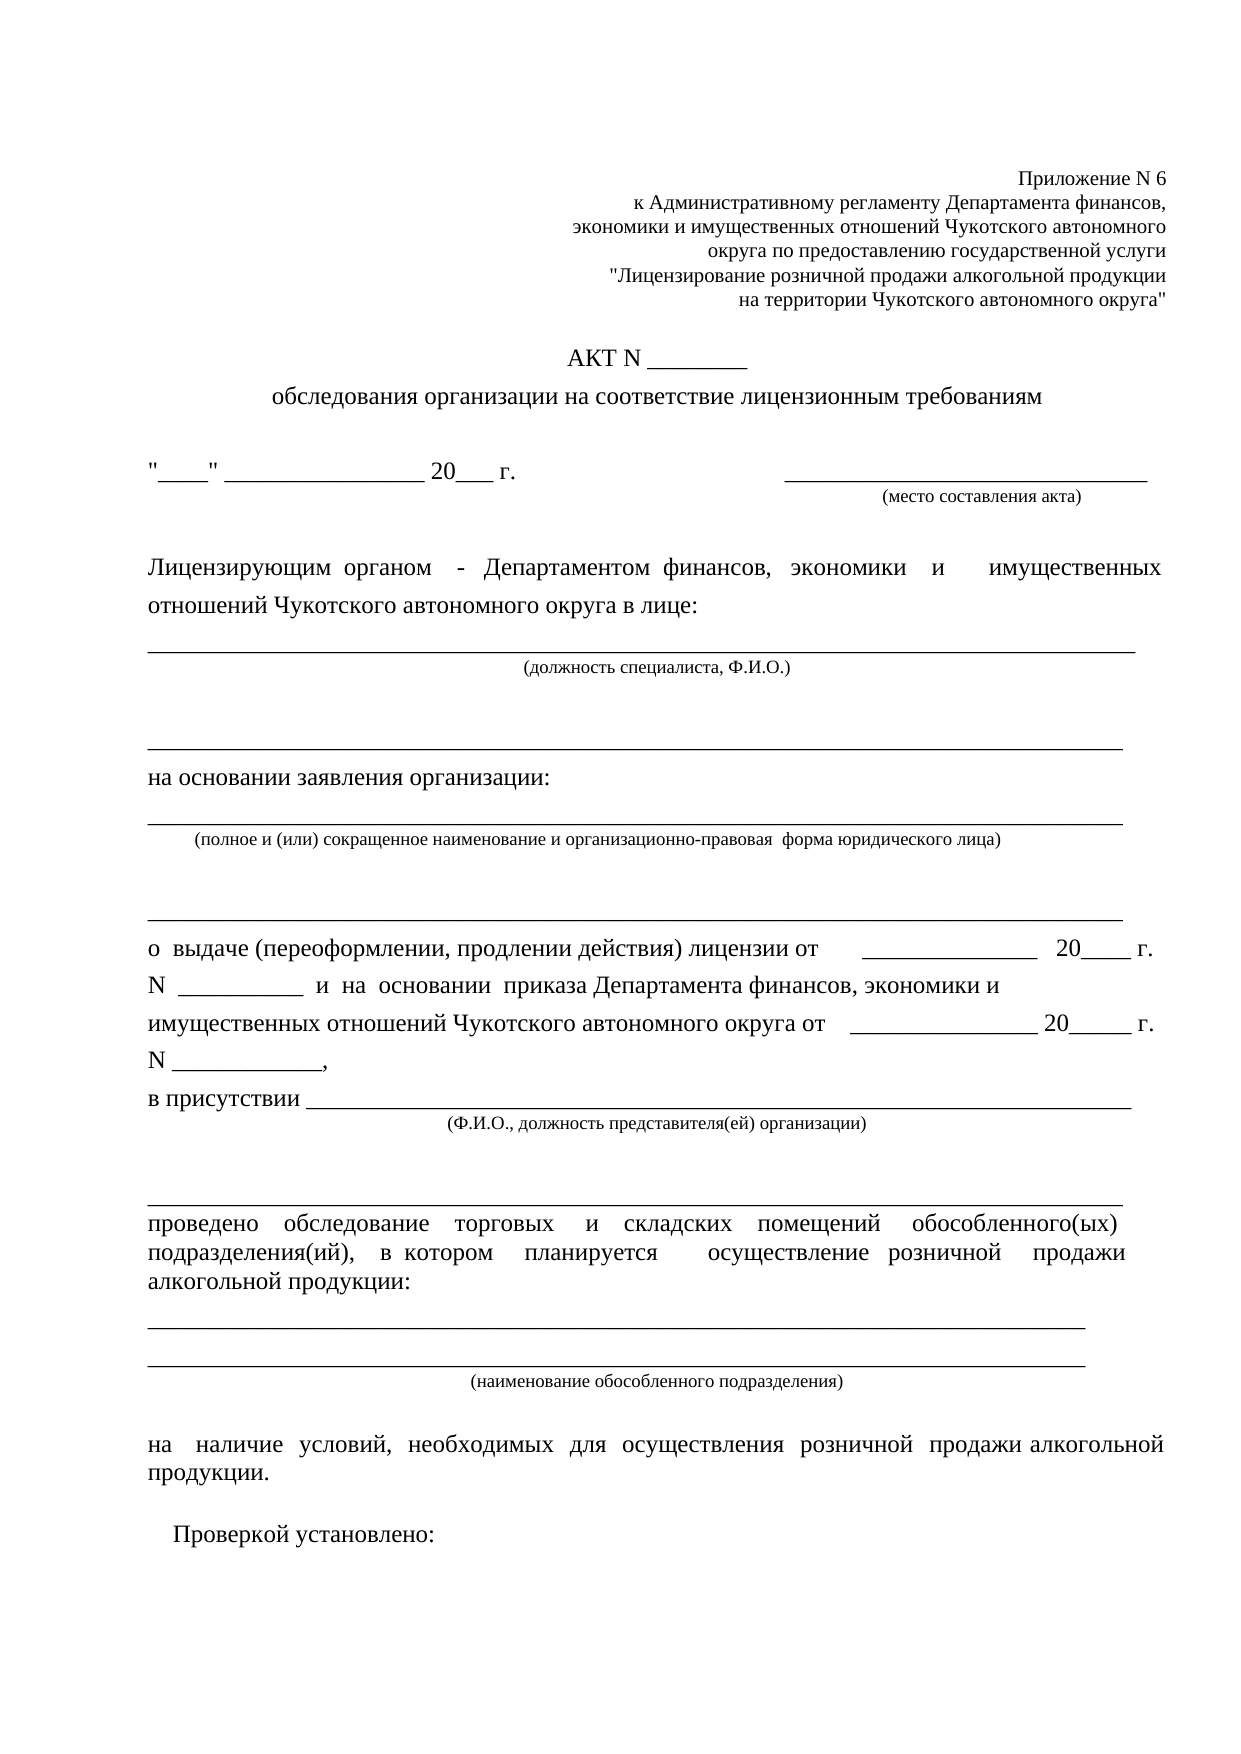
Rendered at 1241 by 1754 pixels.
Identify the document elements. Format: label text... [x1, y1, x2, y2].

subtitle Лицензирующим органом - Департаментом финансов, экономики и имущественных [148, 544, 1166, 581]
subtitle (должность специалиста, Ф.И.О.) [148, 656, 1166, 678]
text на территории Чукотского автономного округа" [148, 287, 1166, 311]
subtitle подразделения(ий), в котором планируется осуществление розничной продажи [148, 1237, 1166, 1266]
subtitle ___________________________________________________________________________ [148, 1332, 1166, 1370]
subtitle обследования организации на соответствие лицензионным требованиям [148, 372, 1166, 410]
subtitle на наличие условий, необходимых для осуществления розничной продажи алкогольной продукции. [148, 1429, 1166, 1486]
subtitle в присутствии __________________________________________________________________ [148, 1074, 1166, 1112]
subtitle АКТ N ________ [148, 335, 1166, 372]
text Приложение N 6 [148, 166, 1166, 190]
text к Административному регламенту Департамента финансов, [148, 190, 1166, 214]
subtitle N __________ и на основании приказа Департамента финансов, экономики и [148, 962, 1166, 999]
subtitle (наименование обособленного подразделения) [148, 1370, 1166, 1391]
text округа по предоставлению государственной услуги [148, 238, 1166, 262]
text экономики и имущественных отношений Чукотского автономного [148, 214, 1166, 238]
subtitle ______________________________________________________________________________ [148, 887, 1166, 924]
subtitle ___________________________________________________________________________ [148, 1295, 1166, 1332]
subtitle (полное и (или) сокращенное наименование и организационно-правовая форма юридического лица) [148, 828, 1166, 849]
subtitle (Ф.И.О., должность представителя(ей) организации) [148, 1112, 1166, 1133]
subtitle ______________________________________________________________________________ [148, 790, 1166, 828]
subtitle проведено обследование торговых и складских помещений обособленного(ых) [148, 1208, 1166, 1237]
subtitle на основании заявления организации: [148, 753, 1166, 790]
subtitle N ____________, [148, 1037, 1166, 1074]
subtitle ______________________________________________________________________________ [148, 715, 1166, 753]
subtitle отношений Чукотского автономного округа в лице: [148, 581, 1166, 619]
subtitle Проверкой установлено: [148, 1510, 1166, 1548]
subtitle ______________________________________________________________________________ [148, 1171, 1166, 1208]
subtitle алкогольной продукции: [148, 1266, 1166, 1295]
subtitle _______________________________________________________________________________ [148, 619, 1166, 656]
subtitle о выдаче (переоформлении, продлении действия) лицензии от ______________ 20____ г. [148, 924, 1166, 962]
text "Лицензирование розничной продажи алкогольной продукции [148, 262, 1166, 287]
subtitle "____" ________________ 20___ г. _____________________________ [148, 447, 1166, 485]
subtitle имущественных отношений Чукотского автономного округа от _______________ 20_____ г. [148, 999, 1166, 1037]
subtitle (место составления акта) [148, 485, 1166, 506]
